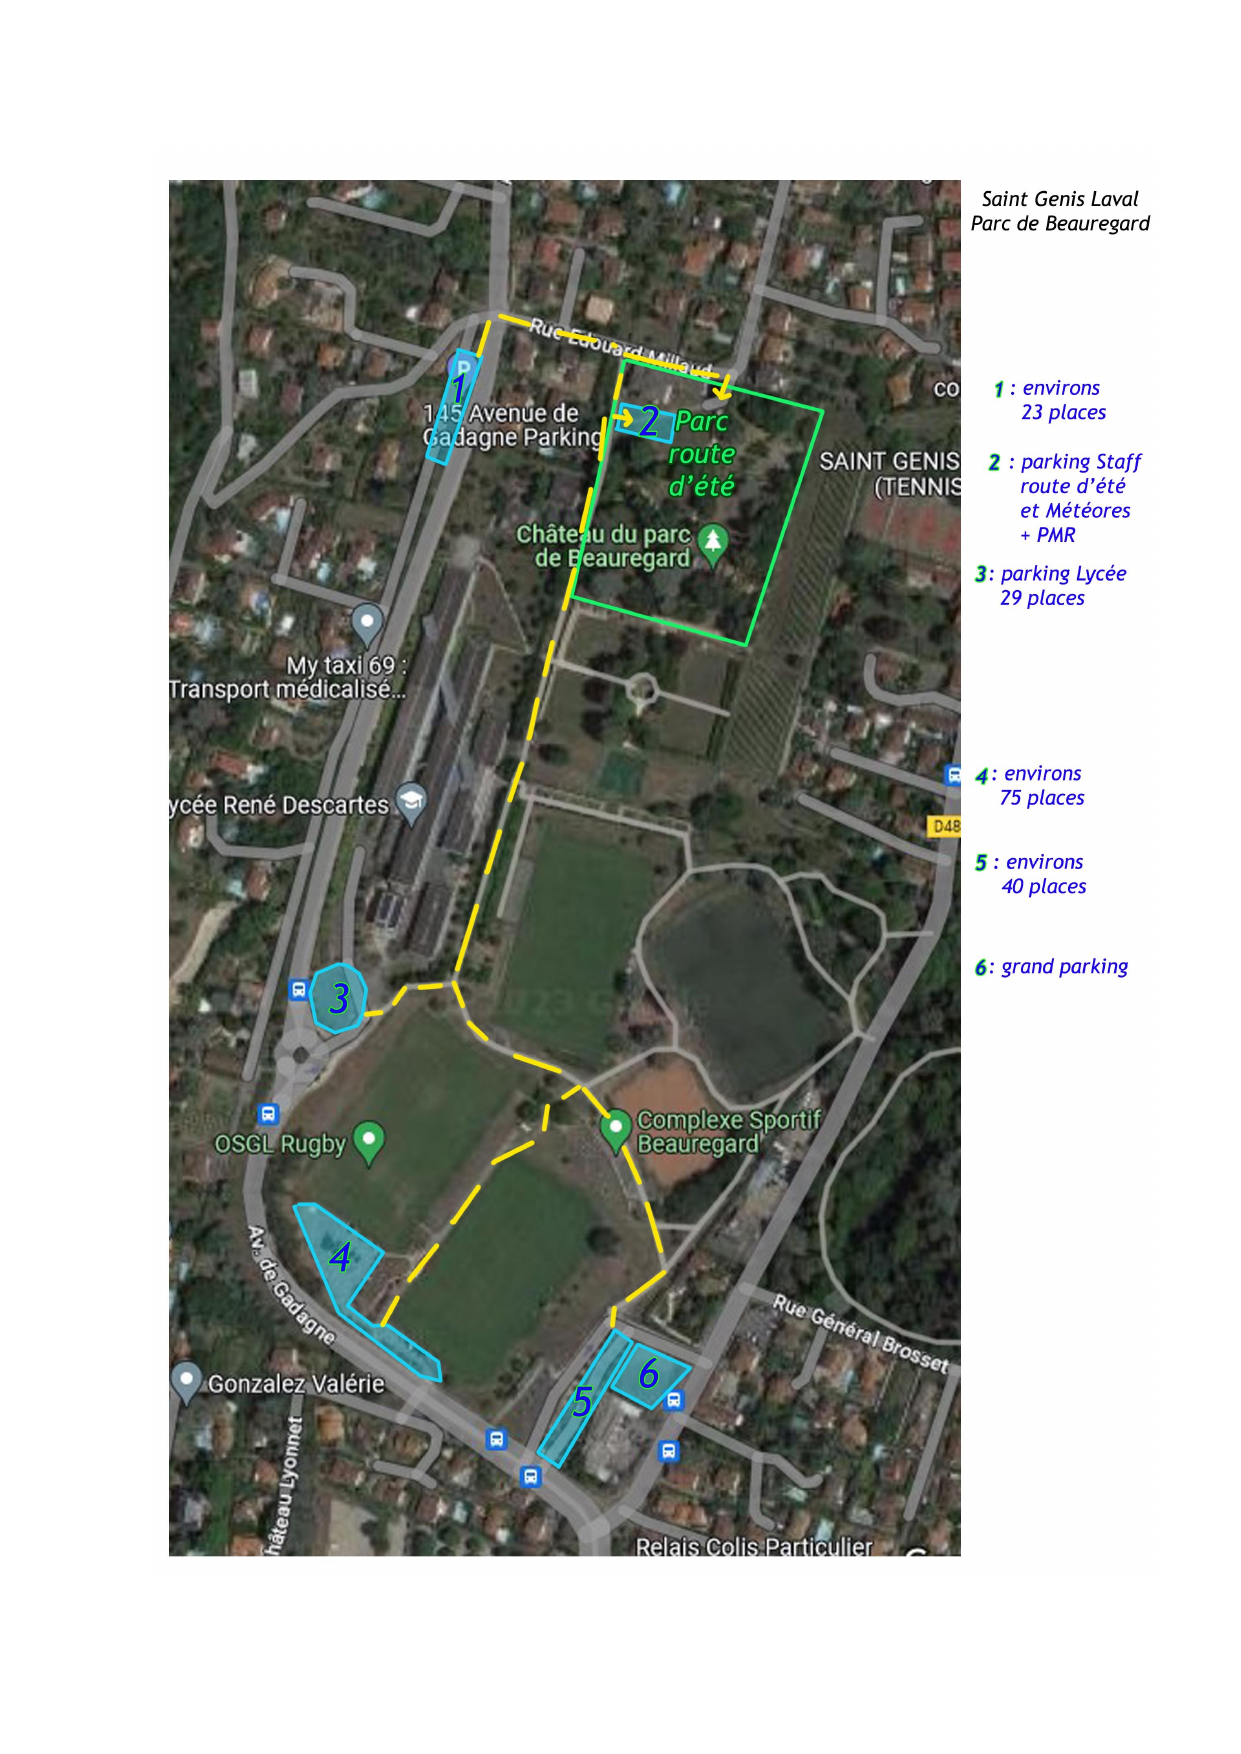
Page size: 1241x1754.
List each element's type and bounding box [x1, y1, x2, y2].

picture [147, 147, 1158, 1576]
